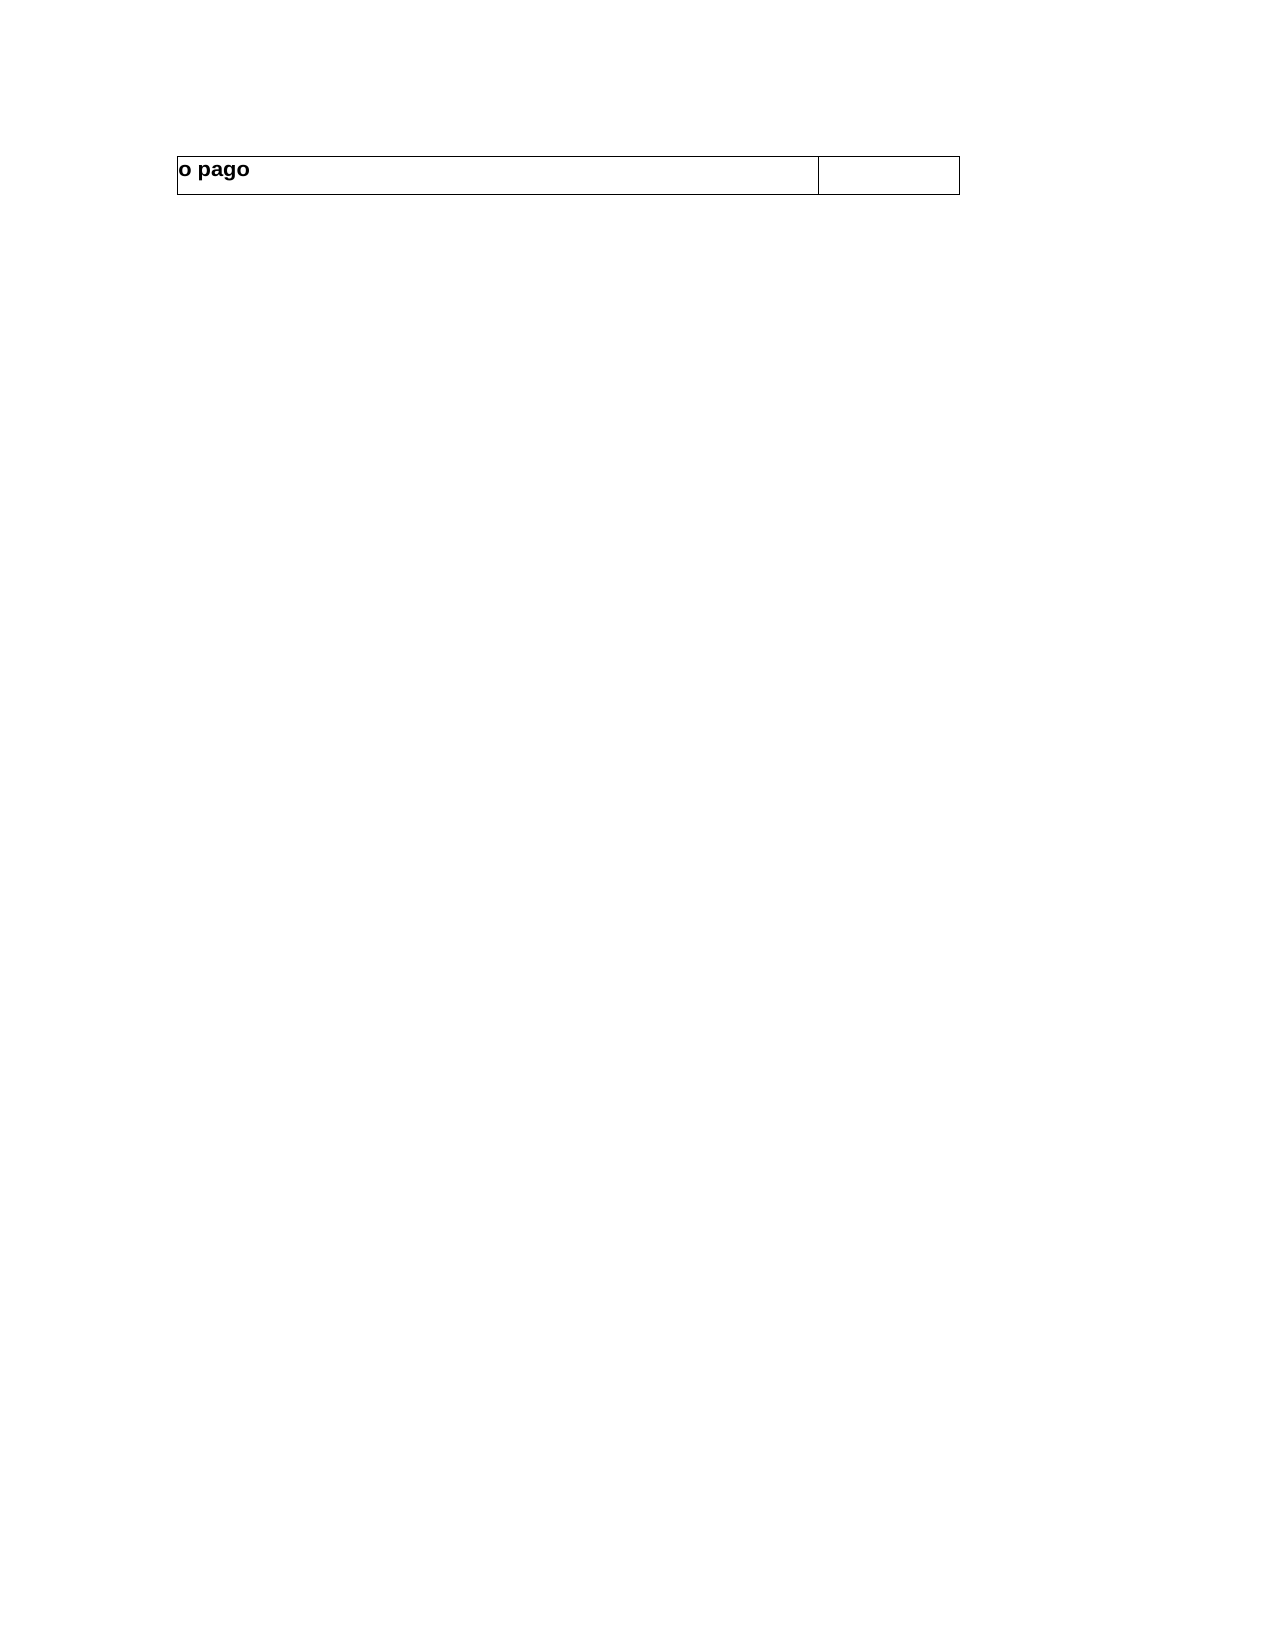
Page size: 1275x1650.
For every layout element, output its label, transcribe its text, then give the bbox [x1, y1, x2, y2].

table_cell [178, 157, 818, 194]
table_cell $ 0.00 [819, 157, 959, 194]
